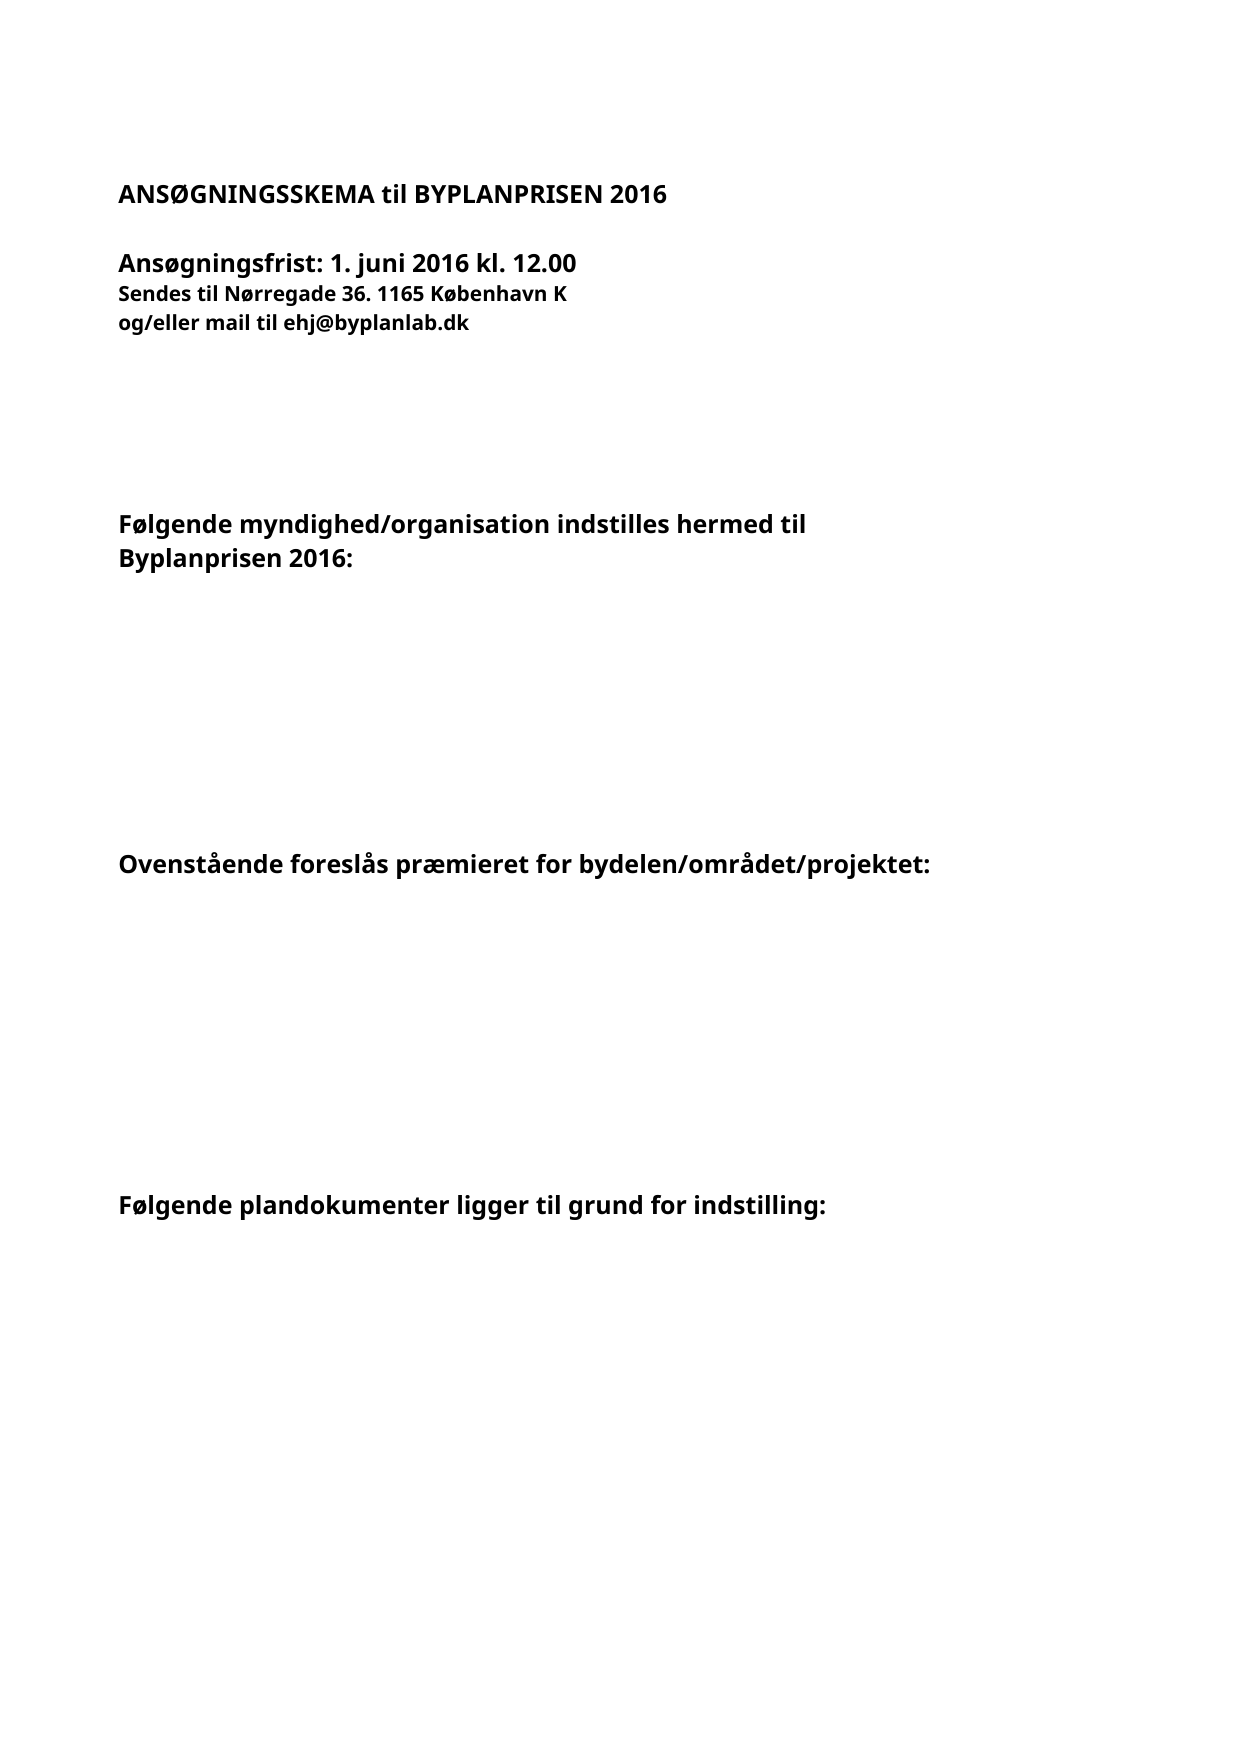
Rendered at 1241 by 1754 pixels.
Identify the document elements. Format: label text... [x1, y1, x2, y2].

text Ovenstående foreslås præmieret for bydelen/området/projektet: [118, 847, 1122, 881]
text Byplanprisen 2016: [118, 541, 1122, 575]
text ANSØGNINGSSKEMA til BYPLANPRISEN 2016 [118, 177, 1122, 211]
text Sendes til Nørregade 36. 1165 København K [118, 279, 1122, 308]
text Ansøgningsfrist: 1. juni 2016 kl. 12.00 [118, 245, 1122, 279]
text Følgende plandokumenter ligger til grund for indstilling: [118, 1188, 1122, 1222]
text og/eller mail til ehj@byplanlab.dk [118, 308, 1122, 336]
text Følgende myndighed/organisation indstilles hermed til [118, 507, 1122, 541]
